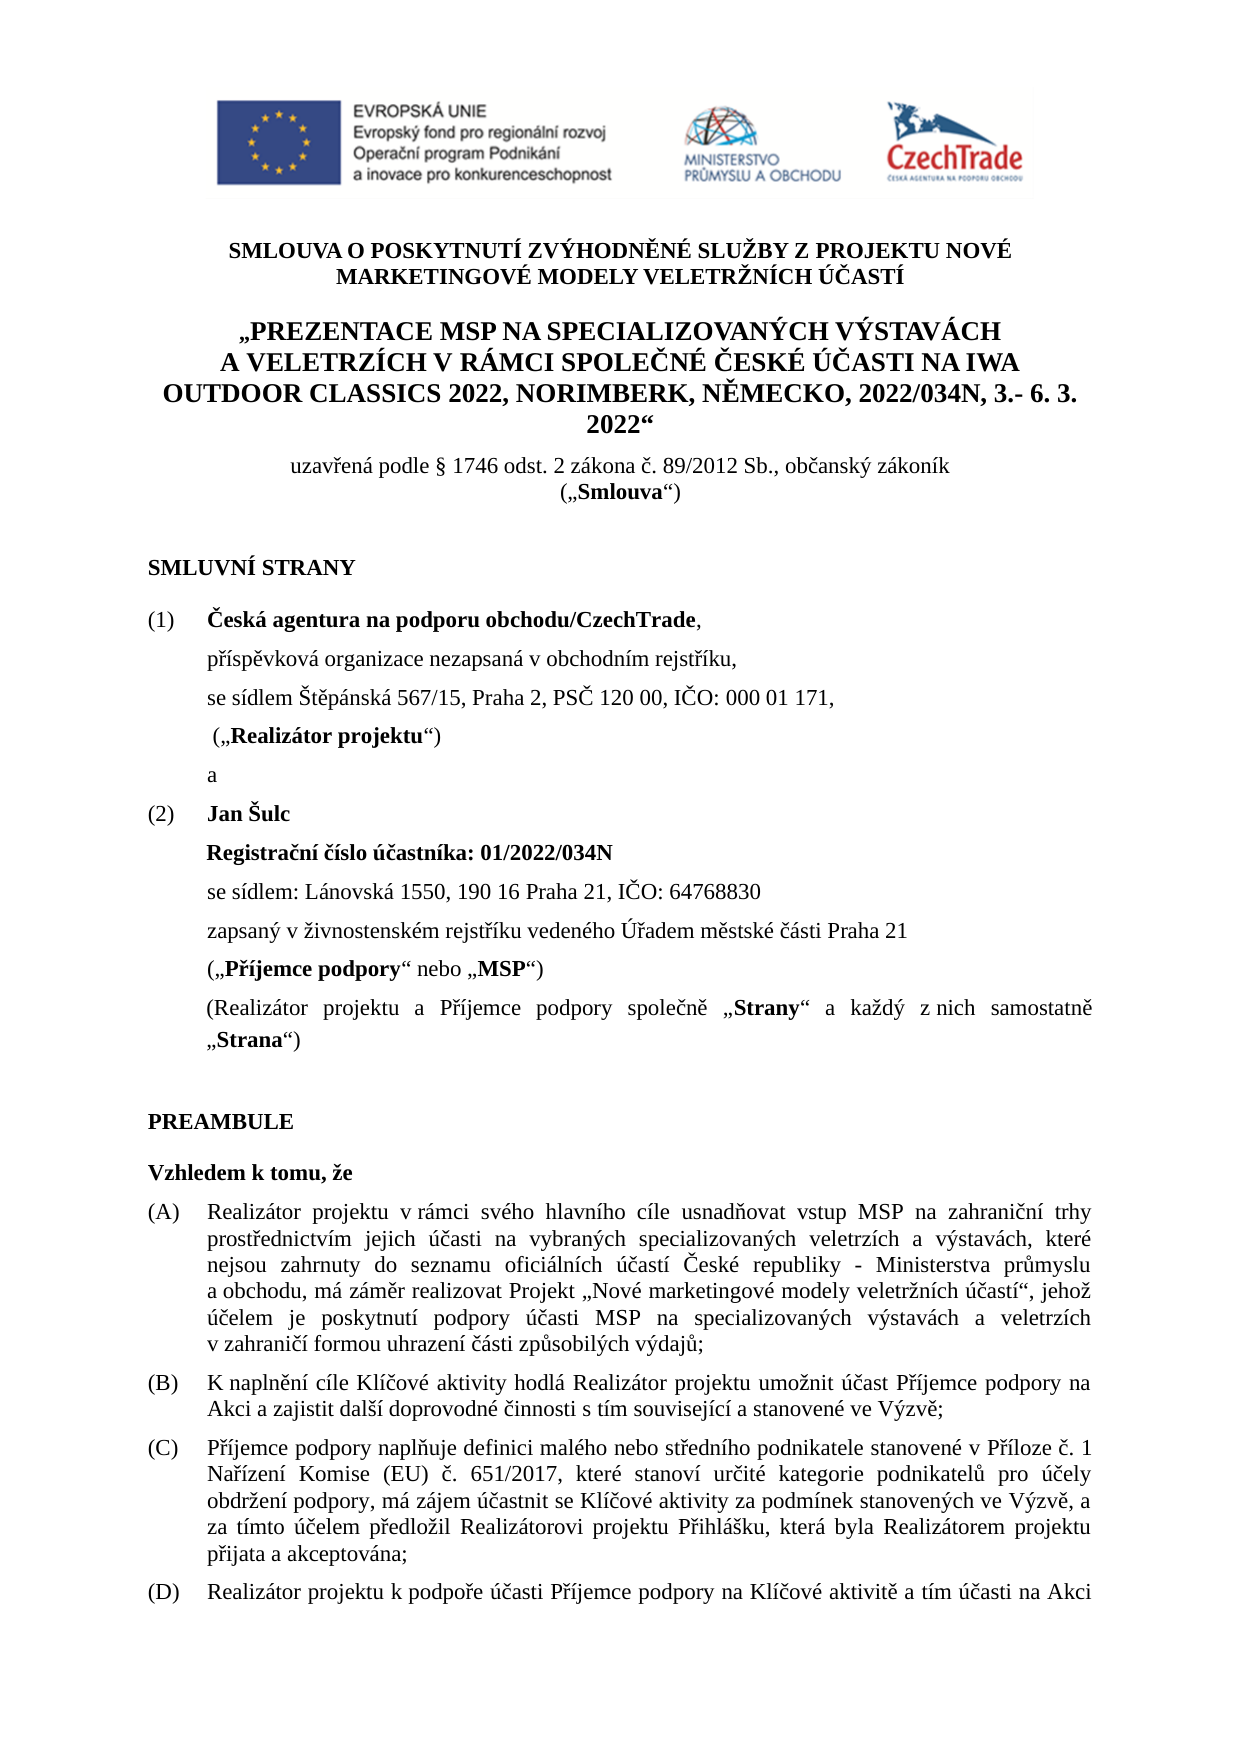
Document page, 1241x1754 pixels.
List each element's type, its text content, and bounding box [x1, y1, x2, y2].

text (Realizátor projektu a Příjemce podpory společně „Strany“ a každý z nich samostatně „Strana“) [206, 994, 1092, 1053]
text Příjemce podpory naplňuje definici malého nebo středního podnikatele stanovené v Příloze č. 1 Nařízení Komise (EU) č. 651/2017, které stanoví určité kategorie podnikatelů pro účely obdržení podpory, má zájem účastnit se Klíčové aktivity za podmínek stanovených ve Výzvě, a za tímto účelem předložil Realizátorovi projektu Přihlášku, která byla Realizátorem projektu přijata a akceptována; [148, 1434, 1092, 1566]
text příspěvková organizace nezapsaná v obchodním rejstříku, [207, 645, 1092, 671]
text Registrační číslo účastníka: 01/2022/034N [148, 839, 1092, 865]
text Preambule [148, 1108, 1092, 1134]
text („Příjemce podpory“ nebo „MSP“) [207, 956, 1092, 982]
picture [205, 87, 1035, 200]
text uzavřená podle § 1746 odst. 2 zákona č. 89/2012 Sb., občanský zákoník („Smlouva“) [148, 452, 1092, 504]
text („Realizátor projektu“) [207, 722, 1092, 749]
text se sídlem Štěpánská 567/15, Praha 2, PSČ 120 00, IČO: 000 01 171, [207, 683, 1092, 710]
text K naplnění cíle Klíčové aktivity hodlá Realizátor projektu umožnit účast Příjemce podpory na Akci a zajistit další doprovodné činnosti s tím související a stanovené ve Výzvě; [148, 1369, 1092, 1422]
list Jan Šulc [148, 800, 1092, 826]
list Česká agentura na podporu obchodu/CzechTrade, [148, 606, 1092, 632]
text Smluvní strany [148, 554, 1092, 581]
text Realizátor projektu v rámci svého hlavního cíle usnadňovat vstup MSP na zahraniční trhy prostřednictvím jejich účasti na vybraných specializovaných veletrzích a výstavách, které nejsou zahrnuty do seznamu oficiálních účastí České republiky - Ministerstva průmyslu a obchodu, má záměr realizovat Projekt „Nové marketingové modely veletržních účastí“, jehož účelem je poskytnutí podpory účasti MSP na specializovaných výstavách a veletrzích v zahraničí formou uhrazení části způsobilých výdajů; [148, 1198, 1092, 1356]
title „Prezentace MSP na specializovaných výstavách a veletrzích v rámci společné české účasti na IWA OUTDOOR CLASSICS 2022, NORIMBERK, NĚMECKO, 2022/034N, 3.- 6. 3. 2022“ [148, 315, 1092, 439]
title SMLOUVA O poskytnutí zvýhodněné služby z projektu Nové marketingové modely veletržních účastí [148, 237, 1092, 290]
text zapsaný v živnostenském rejstříku vedeného Úřadem městské části Praha 21 [207, 917, 1092, 943]
text Vzhledem k tomu, že [148, 1159, 1092, 1186]
text a [207, 761, 1092, 788]
text se sídlem: Lánovská 1550, 190 16 Praha 21, IČO: 64768830 [207, 878, 1092, 904]
